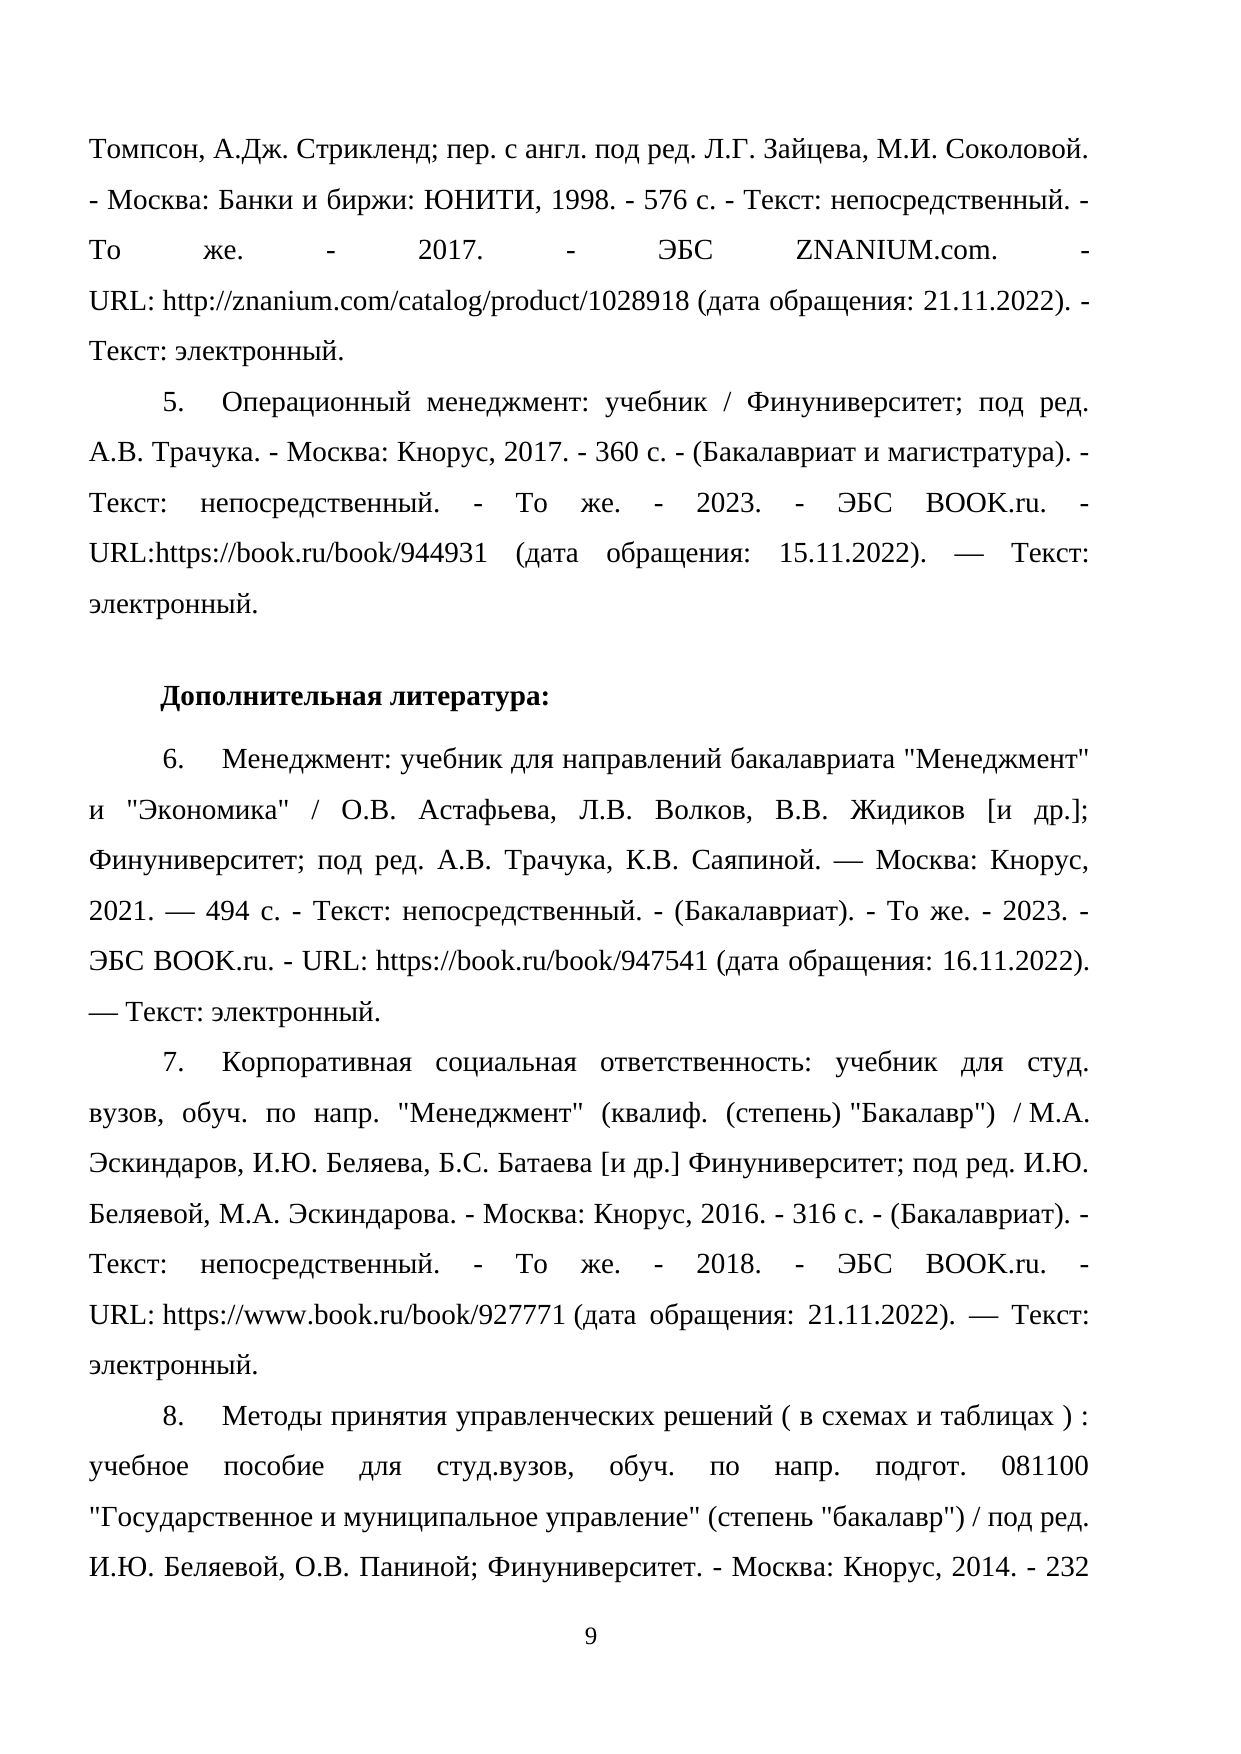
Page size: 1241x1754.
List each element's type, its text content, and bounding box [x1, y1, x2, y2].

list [89, 1385, 1090, 1587]
list Операционный менеджмент: учебник / Финуниверситет; под ред. А.В. Трачука. - Москва: Кнорус, 2017. - 360 с. - (Бакалавриат и магистратура). - Текст: непосредственный. - То же. - 2023. - ЭБС BOOK.ru. - URL:https://book.ru/book/944931 (дата обращения: 15.11.2022). — Текст: электронный. [89, 371, 1090, 623]
list Менеджмент: учебник для направлений бакалавриата "Менеджмент" и "Экономика" / О.В. Астафьева, Л.В. Волков, В.В. Жидиков [и др.]; Финуниверситет; под ред. А.В. Трачука, К.В. Саяпиной. — Москва: Кнорус, 2021. — 494 с. - Текст: непосредственный. - (Бакалавриат). - То же. - 2023. - ЭБС BOOK.ru. - URL: https://book.ru/book/947541 (дата обращения: 16.11.2022). — Текст: электронный. [89, 728, 1090, 1031]
list Корпоративная социальная ответственность: учебник для студ. вузов, обуч. по напр. "Менеджмент" (квалиф. (степень) "Бакалавр") / М.А. Эскиндаров, И.Ю. Беляева, Б.С. Батаева [и др.] Финуниверситет; под ред. И.Ю. Беляевой, М.А. Эскиндарова. - Москва: Кнорус, 2016. - 316 с. - (Бакалавриат). - Текст: непосредственный. - То же. - 2018. - ЭБС BOOK.ru. - URL: https://www.book.ru/book/927771 (дата обращения: 21.11.2022). — Текст: электронный. [89, 1031, 1090, 1385]
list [89, 118, 1090, 371]
text Дополнительная литература: [160, 678, 1085, 711]
